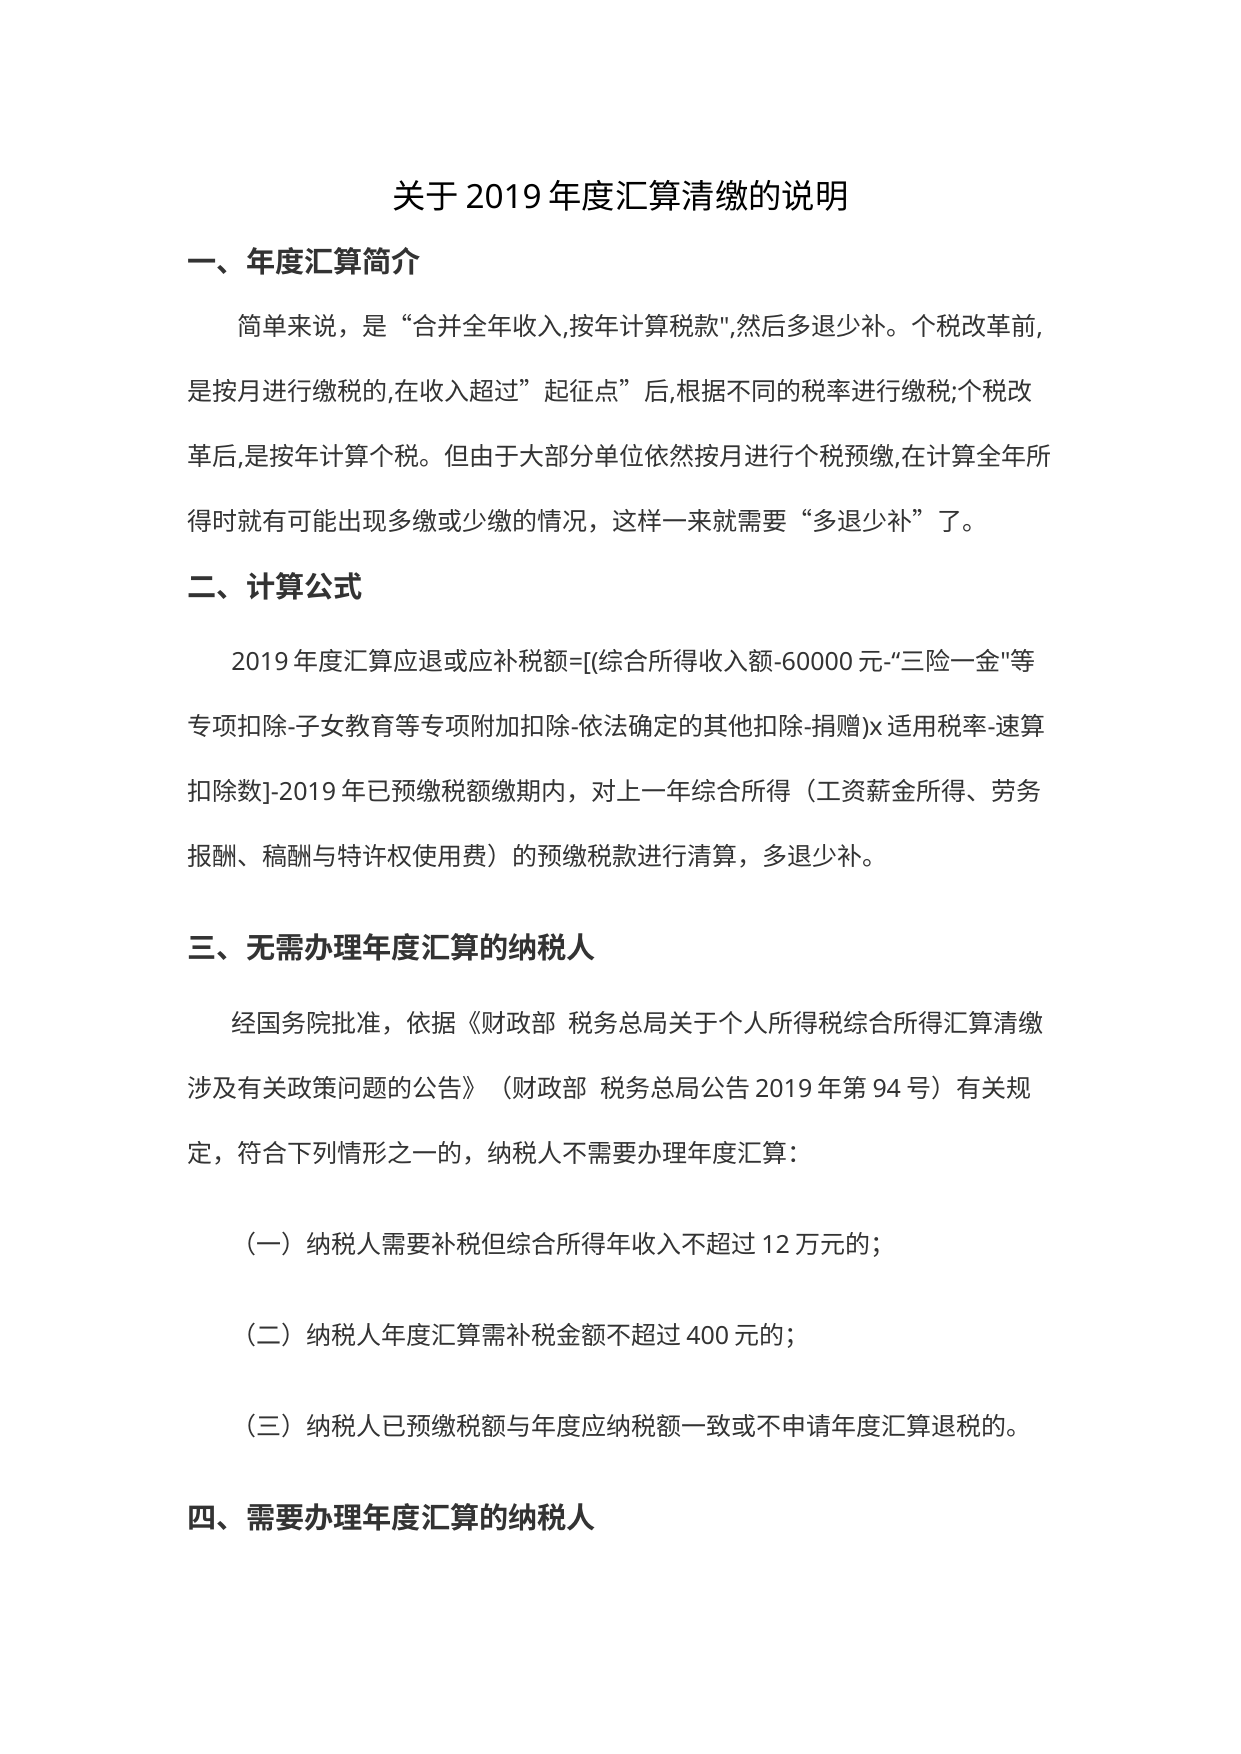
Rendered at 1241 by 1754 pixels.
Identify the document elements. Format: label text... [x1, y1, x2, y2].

text 经国务院批准，依据《财政部 税务总局关于个人所得税综合所得汇算清缴涉及有关政策问题的公告》（财政部 税务总局公告2019年第94号）有关规定，符合下列情形之一的，纳税人不需要办理年度汇算： [187, 989, 1053, 1184]
text （三）纳税人已预缴税额与年度应纳税额一致或不申请年度汇算退税的。 [187, 1392, 1053, 1457]
text 一、年度汇算简介 [187, 227, 1053, 292]
text 简单来说，是“合并全年收入,按年计算税款",然后多退少补。个税改革前,是按月进行缴税的,在收入超过”起征点”后,根据不同的税率进行缴税;个税改革后,是按年计算个税。但由于大部分单位依然按月进行个税预缴,在计算全年所得时就有可能出现多缴或少缴的情况，这样一来就需要“多退少补”了。 [187, 292, 1053, 552]
text 四、需要办理年度汇算的纳税人 [187, 1483, 1053, 1548]
text （二）纳税人年度汇算需补税金额不超过400元的； [187, 1301, 1053, 1366]
text （一）纳税人需要补税但综合所得年收入不超过12万元的； [187, 1210, 1053, 1275]
text 关于2019年度汇算清缴的说明 [187, 162, 1053, 227]
text 二、计算公式 [187, 552, 1053, 617]
text 2019年度汇算应退或应补税额=[(综合所得收入额-60000元-“三险一金"等专项扣除-子女教育等专项附加扣除-依法确定的其他扣除-捐赠)x适用税率-速算扣除数]-2019年已预缴税额缴期内，对上一年综合所得（工资薪金所得、劳务报酬、稿酬与特许权使用费）的预缴税款进行清算，多退少补。 [187, 627, 1053, 887]
text 三、无需办理年度汇算的纳税人 [187, 913, 1053, 978]
